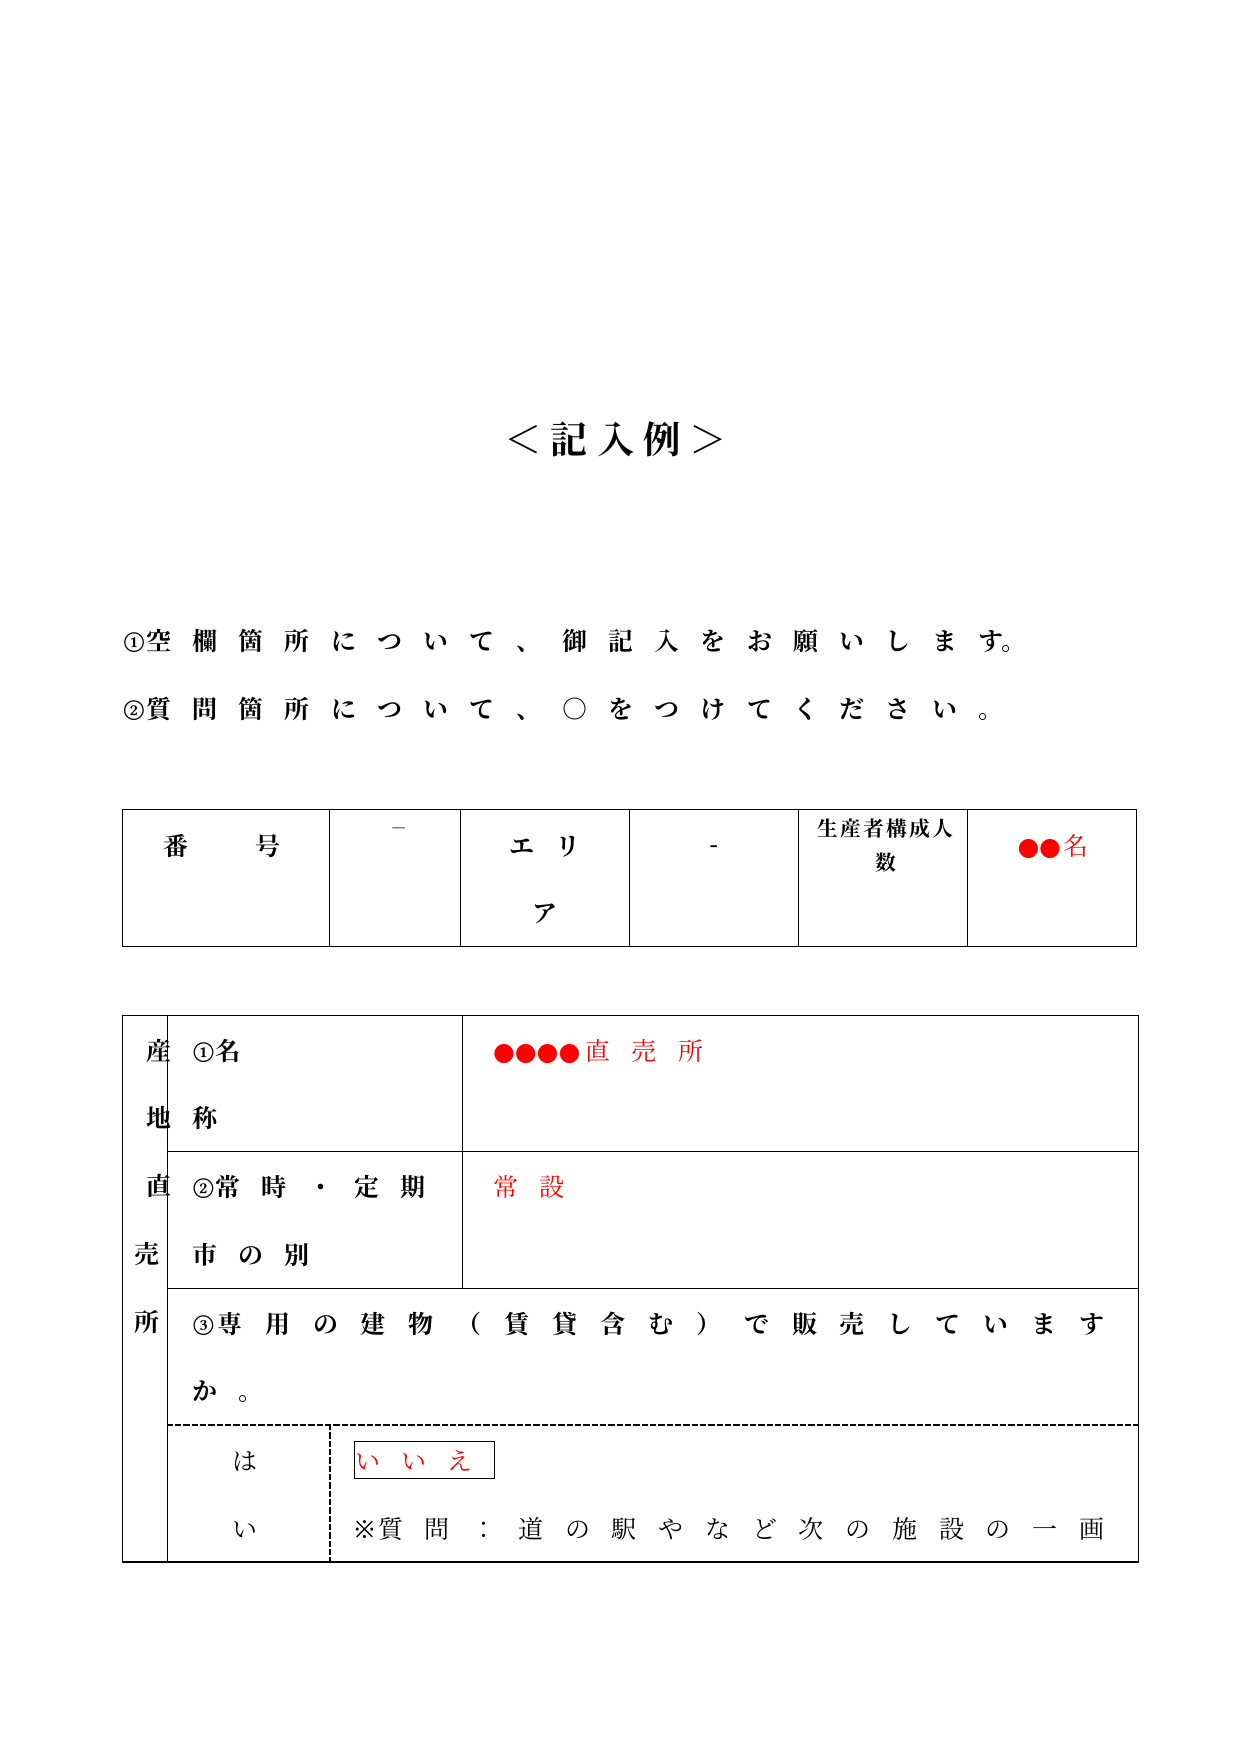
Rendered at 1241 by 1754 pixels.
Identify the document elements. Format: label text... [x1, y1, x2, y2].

table_header エリア [461, 810, 629, 946]
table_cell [330, 1424, 1138, 1561]
table_cell ②常時・定期市の別 [168, 1152, 462, 1287]
table_cell 常設 [463, 1152, 1138, 1287]
text ＜記入例＞ [123, 403, 1117, 471]
table_header 番 号 [123, 810, 329, 946]
table_cell ③専用の建物（賃貸含む）で販売していますか。 [168, 1289, 1138, 1424]
text ①空欄箇所について、御記入をお願いします。 [123, 606, 1117, 674]
table_cell は い [168, 1424, 330, 1561]
table_header - [630, 810, 798, 946]
table_header ①名 称 [168, 1016, 462, 1151]
table_header ●●●●直売所 [463, 1016, 1138, 1151]
table_header － [330, 810, 460, 946]
table_header 生産者構成人数 [799, 810, 967, 946]
table_header 産地 直 売所 [123, 1016, 167, 1561]
table_header ●●名 [968, 810, 1136, 946]
text ②質問箇所について、○をつけてください。 [123, 674, 1117, 742]
